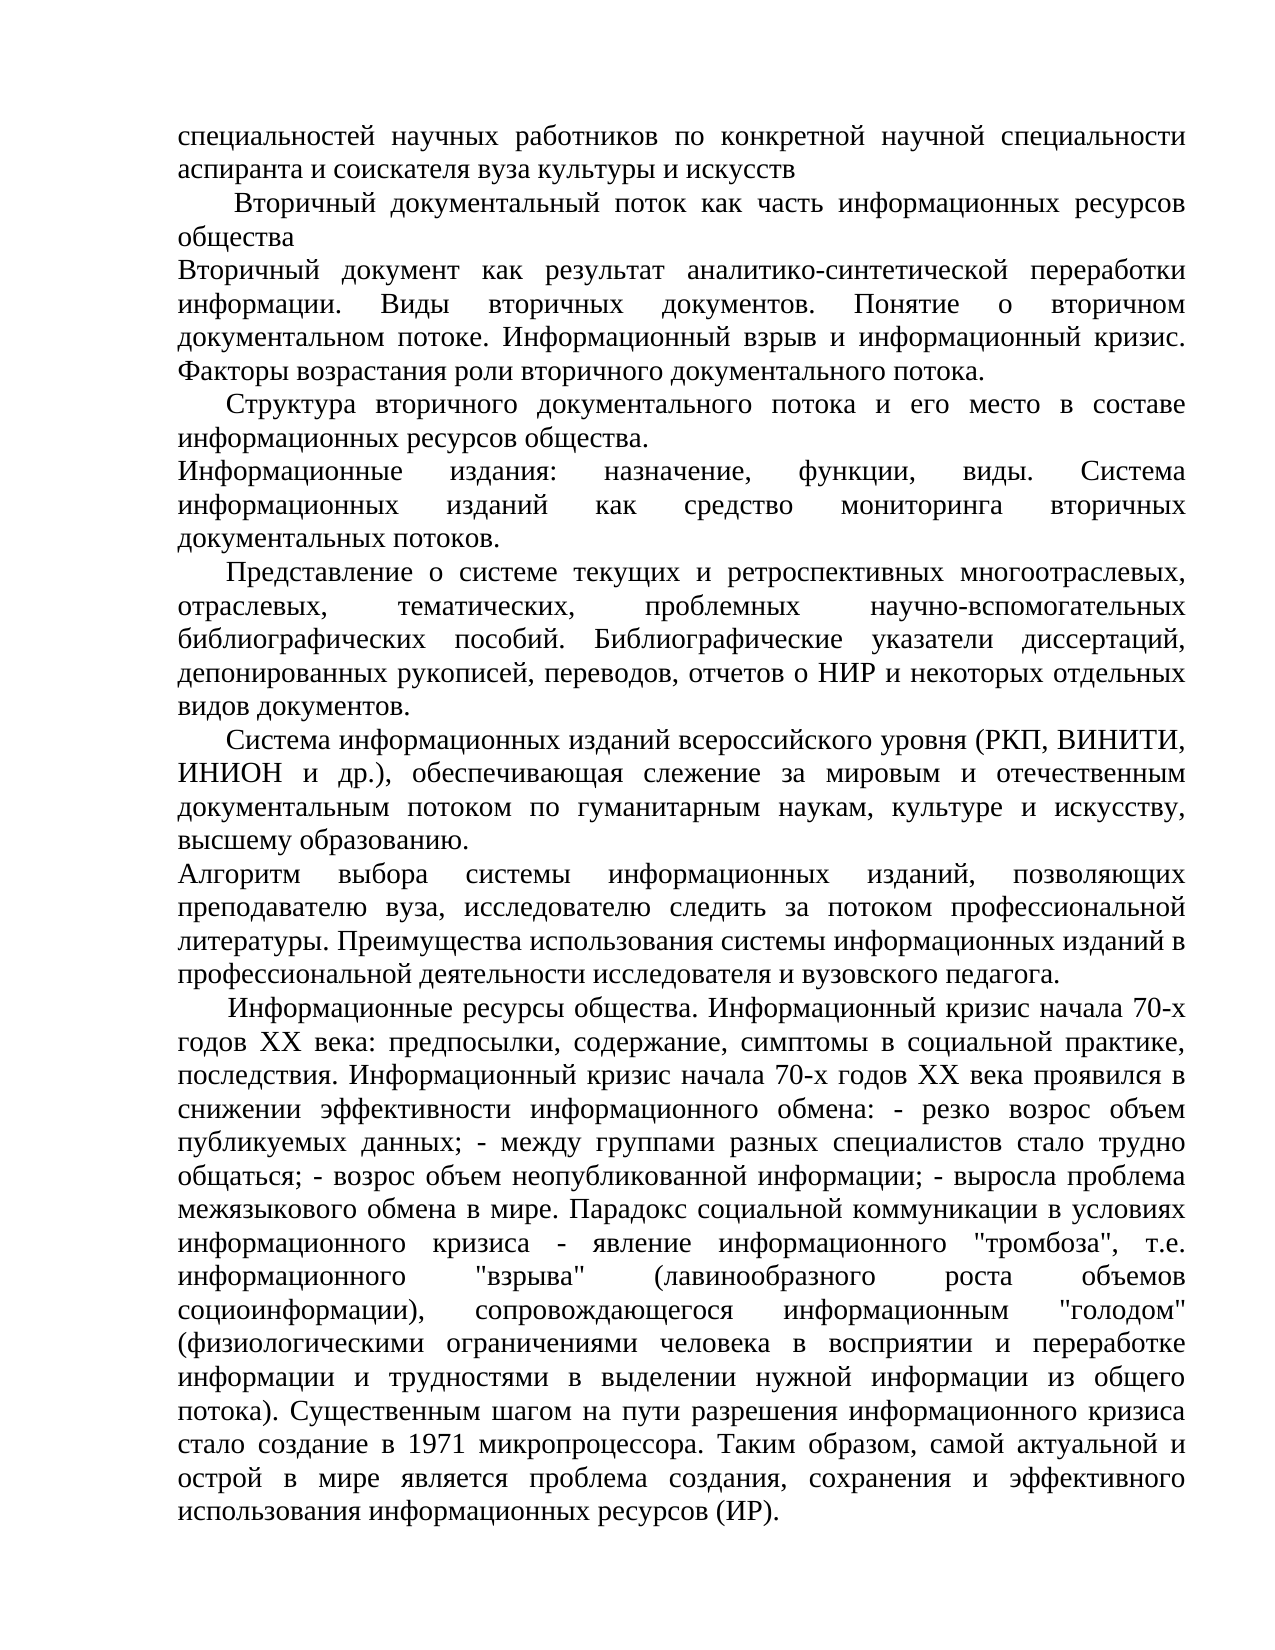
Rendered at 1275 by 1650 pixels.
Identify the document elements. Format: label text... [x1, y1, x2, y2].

text Вторичный документальный поток как часть информационных ресурсов общества [177, 185, 1186, 252]
text Структура вторичного документального потока и его место в составе информационных ресурсов общества. [177, 386, 1186, 453]
text Система информационных изданий всероссийского уровня (РКП, ВИНИТИ, ИНИОН и др.), обеспечивающая слежение за мировым и отечественным документальным потоком по гуманитарным наукам, культуре и искусству, высшему образованию. [177, 722, 1186, 856]
text Представление о системе текущих и ретроспективных многоотраслевых, отраслевых, тематических, проблемных научно-вспомогательных библиографических пособий. Библиографические указатели диссертаций, депонированных рукописей, переводов, отчетов о НИР и некоторых отдельных видов документов. [177, 554, 1186, 722]
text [177, 118, 1186, 185]
text Вторичный документ как результат аналитико-синтетической переработки информации. Виды вторичных документов. Понятие о вторичном документальном потоке. Информационный взрыв и информационный кризис. Факторы возрастания роли вторичного документального потока. [177, 252, 1186, 386]
text Алгоритм выбора системы информационных изданий, позволяющих преподавателю вуза, исследователю следить за потоком профессиональной литературы. Преимущества использования системы информационных изданий в профессиональной деятельности исследователя и вузовского педагога. [177, 856, 1186, 990]
text Информационные ресурсы общества. Информационный кризис начала 70-х годов ХХ века: предпосылки, содержание, симптомы в социальной практике, последствия. Информационный кризис начала 70-х годов ХХ века проявился в снижении эффективности информационного обмена: - резко возрос объем публикуемых данных; - между группами разных специалистов стало трудно общаться; - возрос объем неопубликованной информации; - выросла проблема межязыкового обмена в мире. Парадокс социальной коммуникации в условиях информационного кризиса - явление информационного "тромбоза", т.е. информационного "взрыва" (лавинообразного роста объемов социоинформации), сопровождающегося информационным "голодом" (физиологическими ограничениями человека в восприятии и переработке информации и трудностями в выделении нужной информации из общего потока). Существенным шагом на пути разрешения информационного кризиса стало создание в 1971 микропроцессора. Таким образом, самой актуальной и острой в мире является проблема создания, сохранения и эффективного использования информационных ресурсов (ИР). [177, 990, 1186, 1527]
text Информационные издания: назначение, функции, виды. Система информационных изданий как средство мониторинга вторичных документальных потоков. [177, 453, 1186, 554]
